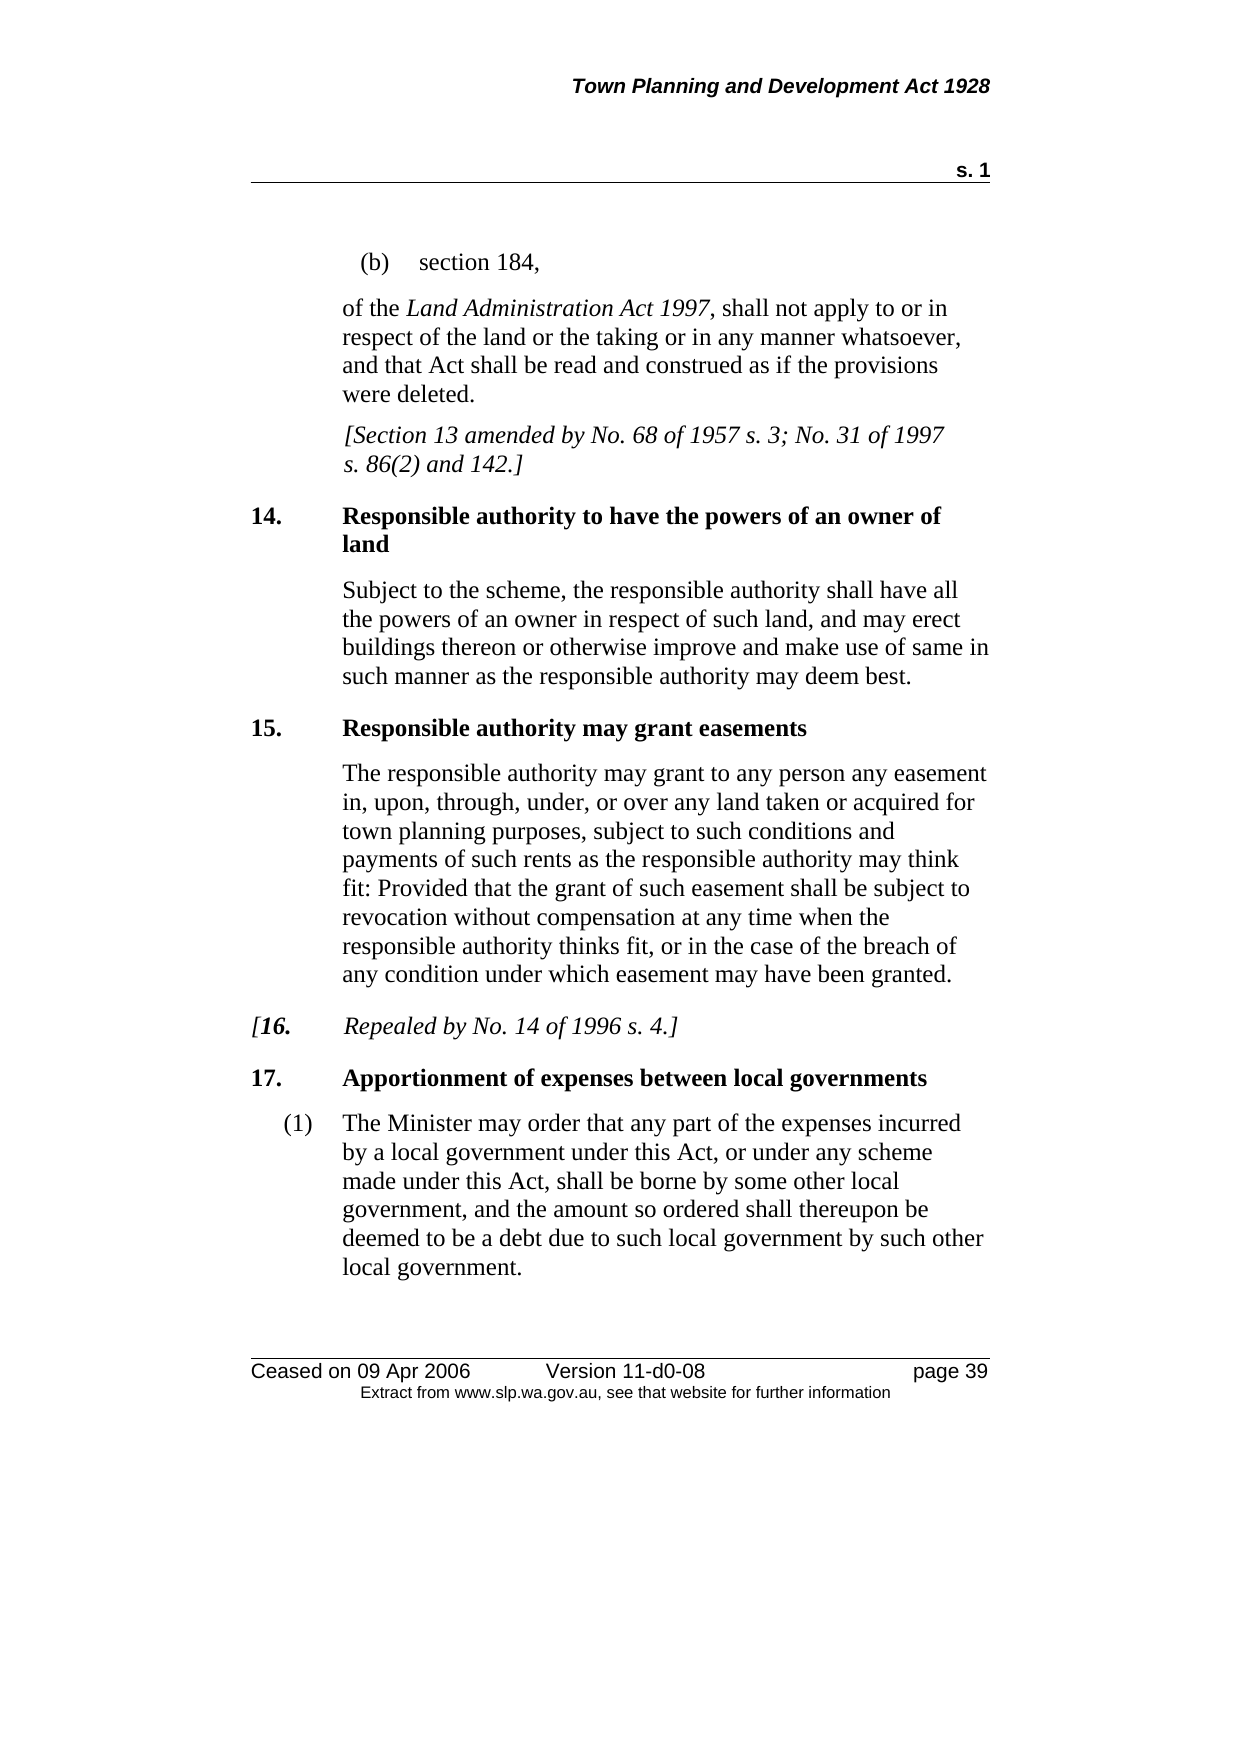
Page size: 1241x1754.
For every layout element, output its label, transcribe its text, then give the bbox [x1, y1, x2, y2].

text (1) The Minister may order that any part of the expenses incurred by a local government under this Act, or under any scheme made under this Act, shall be borne by some other local government, and the amount so ordered shall thereupon be deemed to be a debt due to such local government by such other local government. [251, 1108, 990, 1281]
text Subject to the scheme, the responsible authority shall have all the powers of an owner in respect of such land, and may erect buildings thereon or otherwise improve and make use of same in such manner as the responsible authority may deem best. [251, 575, 990, 690]
text (b) section 184, [251, 247, 990, 276]
subtitle 15. Responsible authority may grant easements [251, 713, 990, 742]
subtitle 17. Apportionment of expenses between local governments [251, 1063, 990, 1092]
text [16. Repealed by No. 14 of 1996 s. 4.] [251, 1011, 990, 1040]
text of the Land Administration Act 1997, shall not apply to or in respect of the land or the taking or in any manner whatsoever, and that Act shall be read and construed as if the provisions were deleted. [251, 293, 990, 408]
text The responsible authority may grant to any person any easement in, upon, through, under, or over any land taken or acquired for town planning purposes, subject to such conditions and payments of such rents as the responsible authority may think fit: Provided that the grant of such easement shall be subject to revocation without compensation at any time when the responsible authority thinks fit, or in the case of the breach of any condition under which easement may have been granted. [251, 758, 990, 988]
text [Section 13 amended by No. 68 of 1957 s. 3; No. 31 of 1997 s. 86(2) and 142.] [251, 420, 990, 478]
subtitle 14. Responsible authority to have the powers of an owner of land [251, 501, 990, 558]
